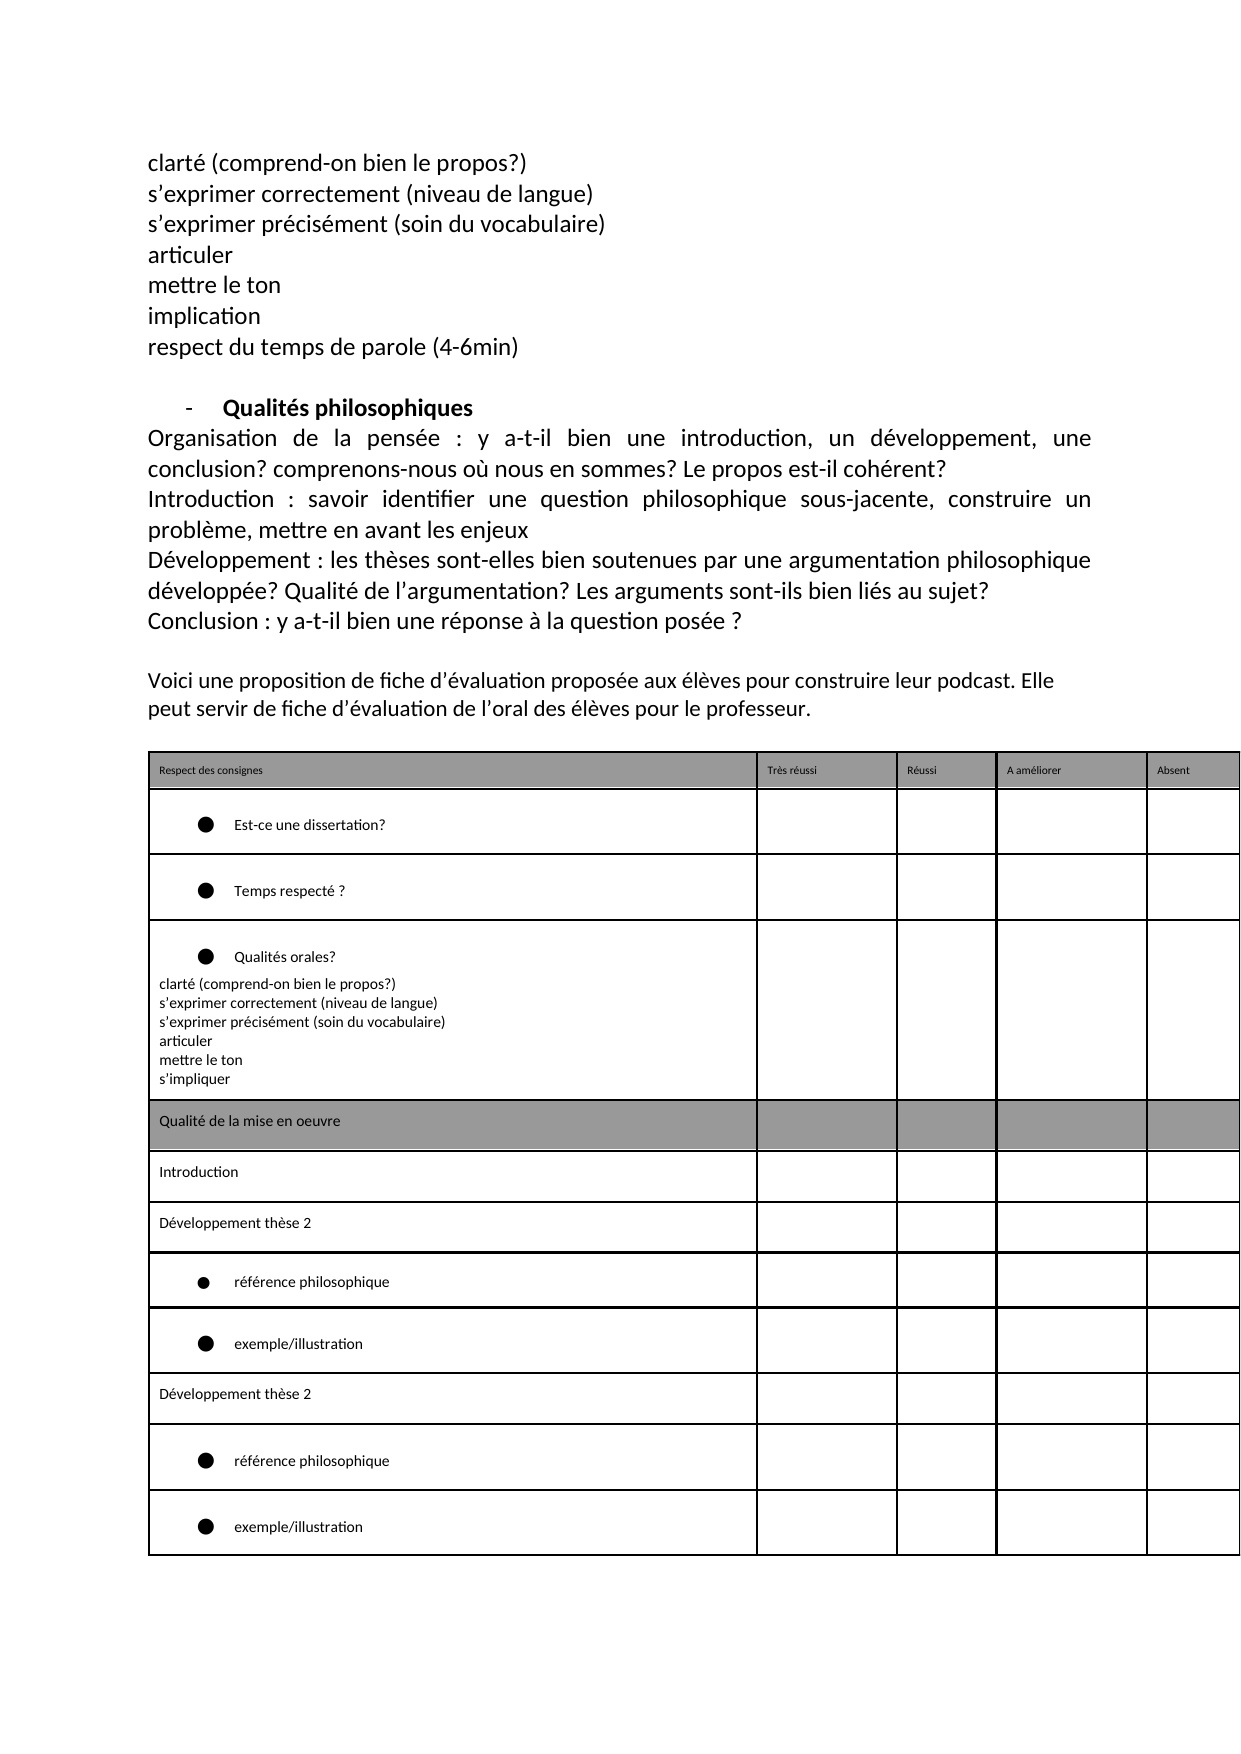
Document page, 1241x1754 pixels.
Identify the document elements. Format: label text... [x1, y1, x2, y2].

table_cell [1148, 1374, 1239, 1423]
table_cell [1148, 1101, 1239, 1149]
table_cell [898, 1309, 995, 1372]
table_cell [758, 855, 896, 919]
table_cell Temps respecté ? [150, 855, 756, 919]
table_cell [758, 1203, 896, 1251]
table_cell Introduction [150, 1152, 756, 1201]
table_cell [898, 1203, 995, 1251]
table_cell référence philosophique [150, 1254, 756, 1306]
text respect du temps de parole (4-6min) [148, 331, 1093, 361]
text clarté (comprend-on bien le propos?) [148, 148, 1093, 178]
table_header Réussi [898, 753, 995, 787]
text Développement : les thèses sont-elles bien soutenues par une argumentation philosophique développée? Qualité de l’argumentation? Les arguments sont-ils bien liés au sujet? [148, 544, 1093, 605]
table_cell [758, 1152, 896, 1201]
table_header A améliorer [998, 753, 1146, 787]
table_cell Développement thèse 2 [150, 1203, 756, 1251]
list Qualités philosophiques [185, 392, 1093, 422]
text Conclusion : y a-t-il bien une réponse à la question posée ? [148, 605, 1093, 636]
table_cell [898, 1254, 995, 1306]
table_cell [758, 921, 896, 1099]
text s’exprimer précisément (soin du vocabulaire) [148, 209, 1093, 239]
text s’exprimer correctement (niveau de langue) [148, 178, 1093, 209]
table_cell Est-ce une dissertation? [150, 790, 756, 853]
table_cell [1148, 1254, 1239, 1306]
table_cell [898, 1101, 995, 1149]
table_cell [998, 1491, 1146, 1554]
table_cell [998, 1203, 1146, 1251]
table_cell [1148, 1309, 1239, 1372]
table_cell [1148, 1491, 1239, 1554]
table_cell [898, 921, 995, 1099]
table_cell [1148, 790, 1239, 853]
table_header Très réussi [758, 753, 896, 787]
table_cell [758, 1254, 896, 1306]
table_cell [998, 921, 1146, 1099]
table_cell [898, 1152, 995, 1201]
table_cell [1148, 1152, 1239, 1201]
table_cell [1148, 1425, 1239, 1489]
table_cell référence philosophique [150, 1425, 756, 1489]
table_cell [758, 1425, 896, 1489]
text Introduction : savoir identifier une question philosophique sous-jacente, construire un problème, mettre en avant les enjeux [148, 483, 1093, 544]
table_cell exemple/illustration [150, 1309, 756, 1372]
text implication [148, 300, 1093, 331]
table_cell [998, 1152, 1146, 1201]
text articuler [148, 239, 1093, 270]
table_cell [898, 1374, 995, 1423]
table_cell [998, 1425, 1146, 1489]
table_cell [998, 1309, 1146, 1372]
table_cell [898, 790, 995, 853]
table_cell [898, 1425, 995, 1489]
table_cell [998, 790, 1146, 853]
table_cell [758, 790, 896, 853]
table_cell [998, 1374, 1146, 1423]
table_cell [898, 855, 995, 919]
text Organisation de la pensée : y a-t-il bien une introduction, un développement, une conclusion? comprenons-nous où nous en sommes? Le propos est-il cohérent? [148, 422, 1093, 483]
table_cell [758, 1101, 896, 1149]
table_cell [1148, 921, 1239, 1099]
table_header Absent [1148, 753, 1239, 787]
table_cell [758, 1374, 896, 1423]
table_cell [1148, 855, 1239, 919]
table_cell [998, 1101, 1146, 1149]
table_cell exemple/illustration [150, 1491, 756, 1554]
table_cell Développement thèse 2 [150, 1374, 756, 1423]
table_cell [758, 1309, 896, 1372]
table_cell Qualités orales? clarté (comprend-on bien le propos?) s’exprimer correctement (niveau de langue) s’exprimer précisément (soin du vocabulaire) articuler mettre le ton s’impliquer [150, 921, 756, 1099]
text Voici une proposition de fiche d’évaluation proposée aux élèves pour construire leur podcast. Elle peut servir de fiche d’évaluation de l’oral des élèves pour le professeur. [148, 666, 1093, 722]
table_cell Qualité de la mise en oeuvre [150, 1101, 756, 1149]
table_cell [998, 855, 1146, 919]
table_cell [898, 1491, 995, 1554]
table_header Respect des consignes [150, 753, 756, 787]
text mettre le ton [148, 270, 1093, 300]
table_cell [998, 1254, 1146, 1306]
table_cell [758, 1491, 896, 1554]
table_cell [1148, 1203, 1239, 1251]
